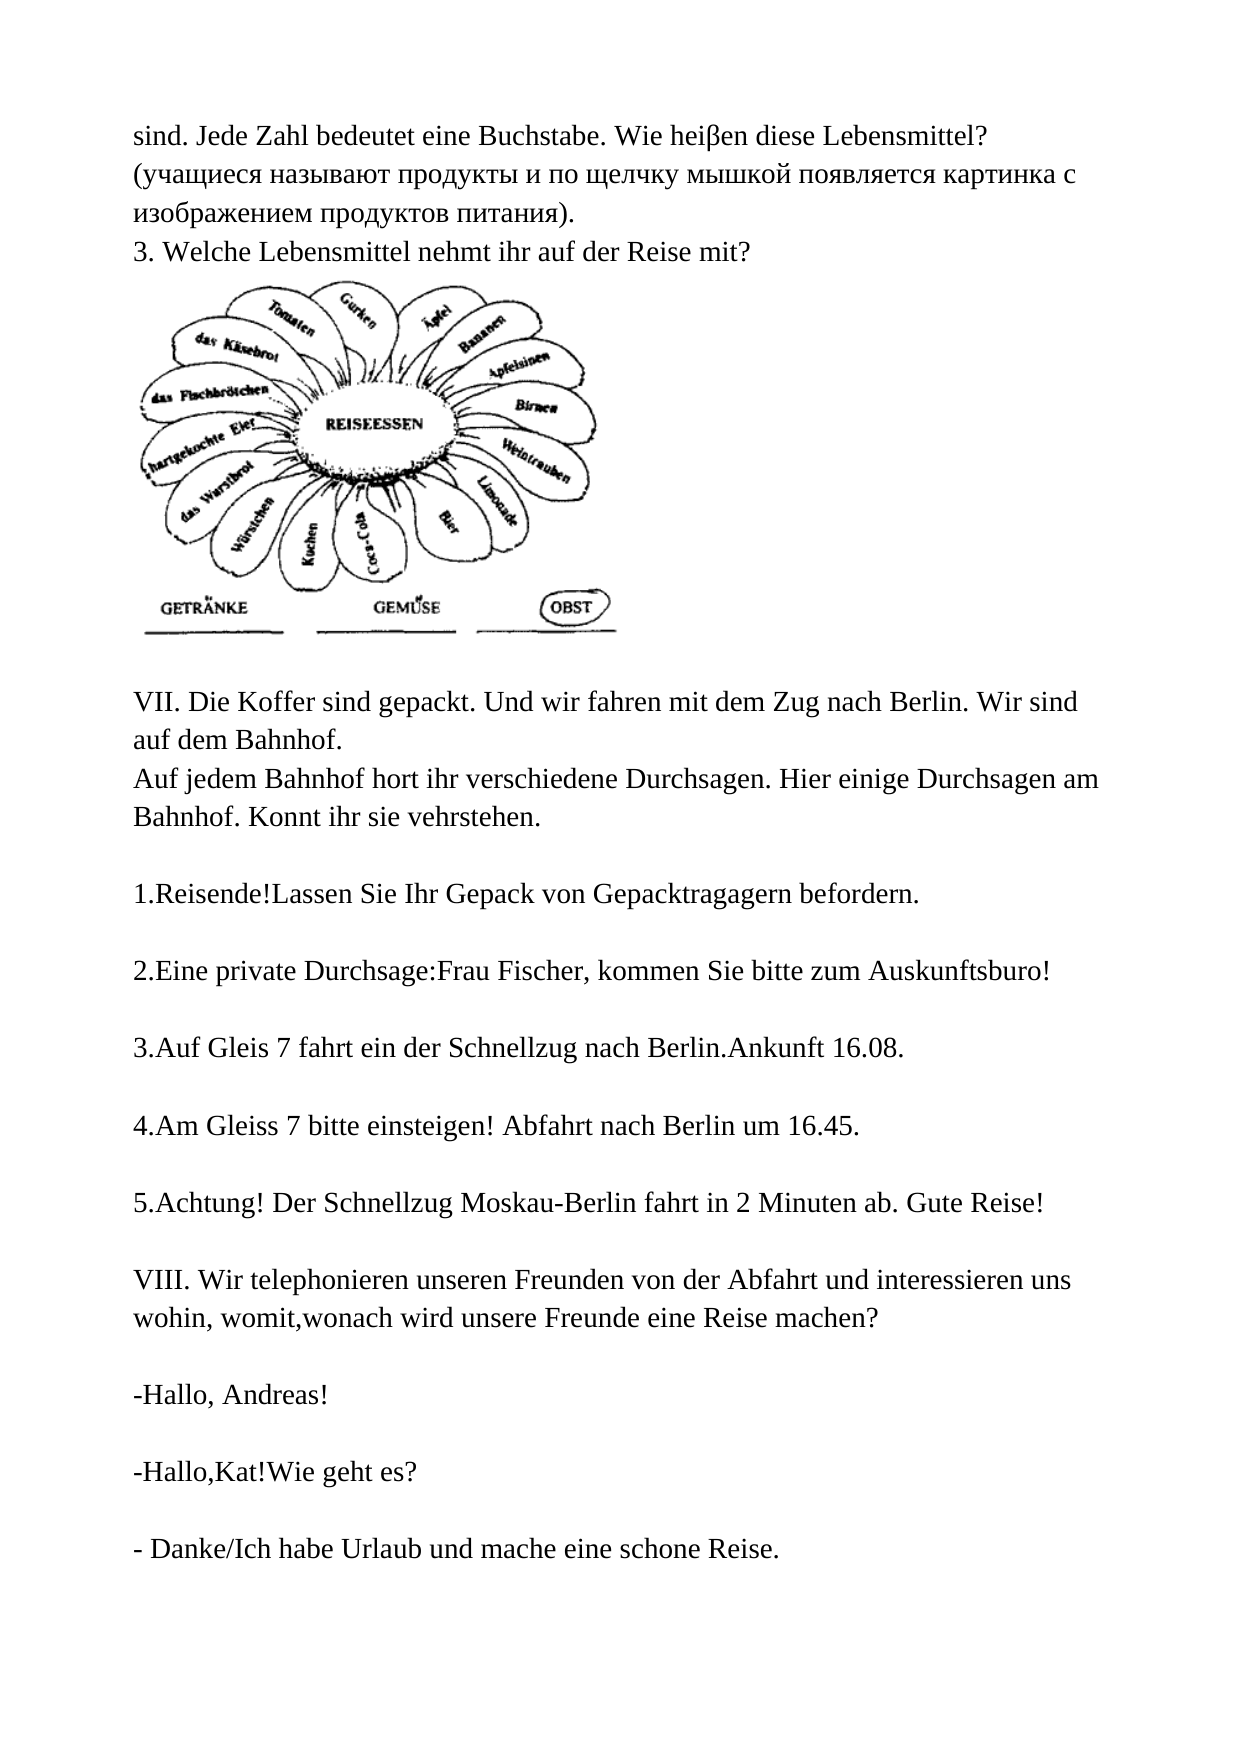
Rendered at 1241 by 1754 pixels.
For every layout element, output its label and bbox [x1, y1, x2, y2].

text [133, 118, 1122, 1604]
picture [132, 271, 627, 641]
